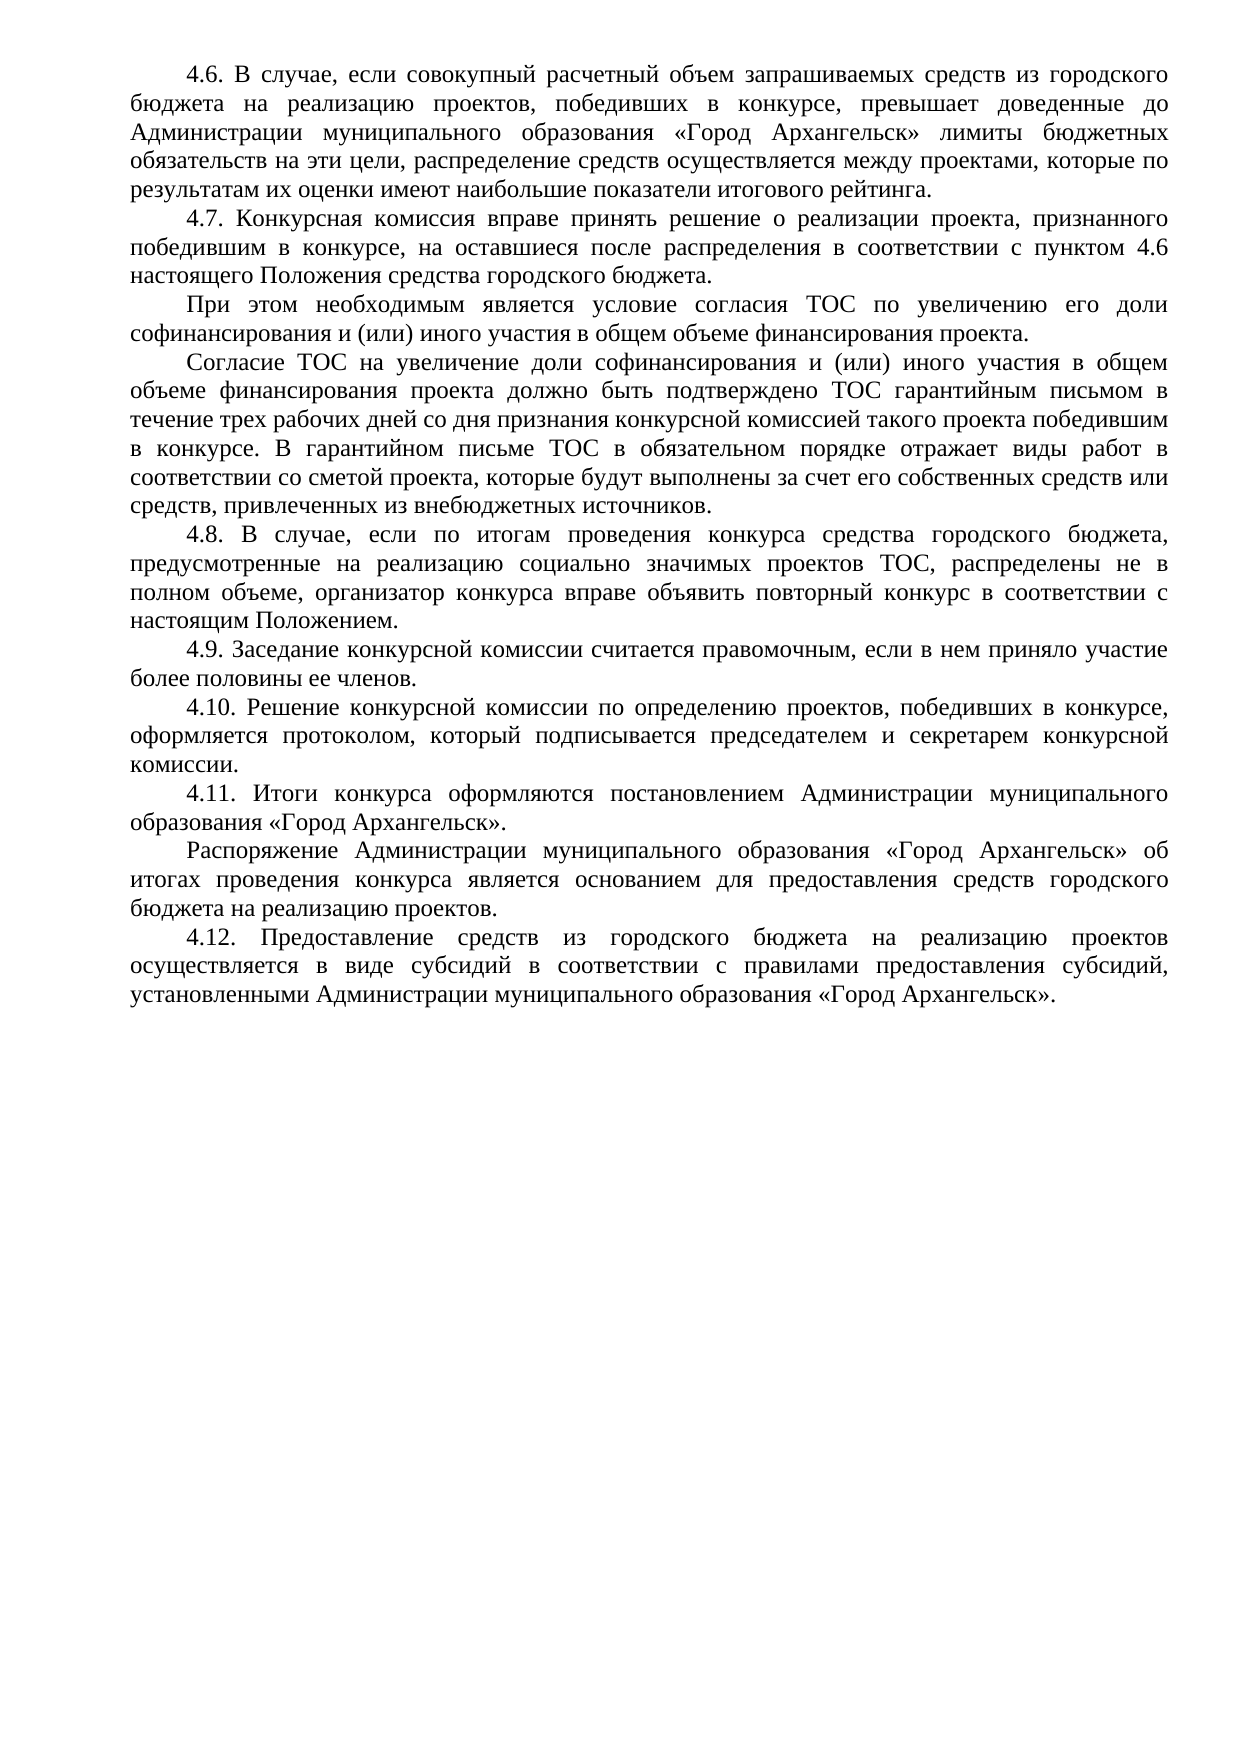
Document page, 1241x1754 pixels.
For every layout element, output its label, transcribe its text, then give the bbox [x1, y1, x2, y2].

text 4.8. В случае, если по итогам проведения конкурса средства городского бюджета, предусмотренные на реализацию социально значимых проектов ТОС, распределены не в полном объеме, организатор конкурса вправе объявить повторный конкурс в соответствии с настоящим Положением. [130, 519, 1169, 634]
text 4.6. В случае, если совокупный расчетный объем запрашиваемых средств из городского бюджета на реализацию проектов, победивших в конкурсе, превышает доведенные до Администрации муниципального образования «Город Архангельск» лимиты бюджетных обязательств на эти цели, распределение средств осуществляется между проектами, которые по результатам их оценки имеют наибольшие показатели итогового рейтинга. [130, 59, 1169, 203]
text 4.12. Предоставление средств из городского бюджета на реализацию проектов осуществляется в виде субсидий в соответствии с правилами предоставления субсидий, установленными Администрации муниципального образования «Город Архангельск». [130, 922, 1169, 1008]
text 4.7. Конкурсная комиссия вправе принять решение о реализации проекта, признанного победившим в конкурсе, на оставшиеся после распределения в соответствии с пунктом 4.6 настоящего Положения средства городского бюджета. [130, 203, 1169, 289]
text Распоряжение Администрации муниципального образования «Город Архангельск» об итогах проведения конкурса является основанием для предоставления средств городского бюджета на реализацию проектов. [130, 835, 1169, 922]
text 4.11. Итоги конкурса оформляются постановлением Администрации муниципального образования «Город Архангельск». [130, 778, 1169, 835]
text При этом необходимым является условие согласия ТОС по увеличению его доли софинансирования и (или) иного участия в общем объеме финансирования проекта. [130, 289, 1169, 347]
text 4.9. Заседание конкурсной комиссии считается правомочным, если в нем приняло участие более половины ее членов. [130, 634, 1169, 692]
text 4.10. Решение конкурсной комиссии по определению проектов, победивших в конкурсе, оформляется протоколом, который подписывается председателем и секретарем конкурсной комиссии. [130, 692, 1169, 778]
text Согласие ТОС на увеличение доли софинансирования и (или) иного участия в общем объеме финансирования проекта должно быть подтверждено ТОС гарантийным письмом в течение трех рабочих дней со дня признания конкурсной комиссией такого проекта победившим в конкурсе. В гарантийном письме ТОС в обязательном порядке отражает виды работ в соответствии со сметой проекта, которые будут выполнены за счет его собственных средств или средств, привлеченных из внебюджетных источников. [130, 347, 1169, 519]
